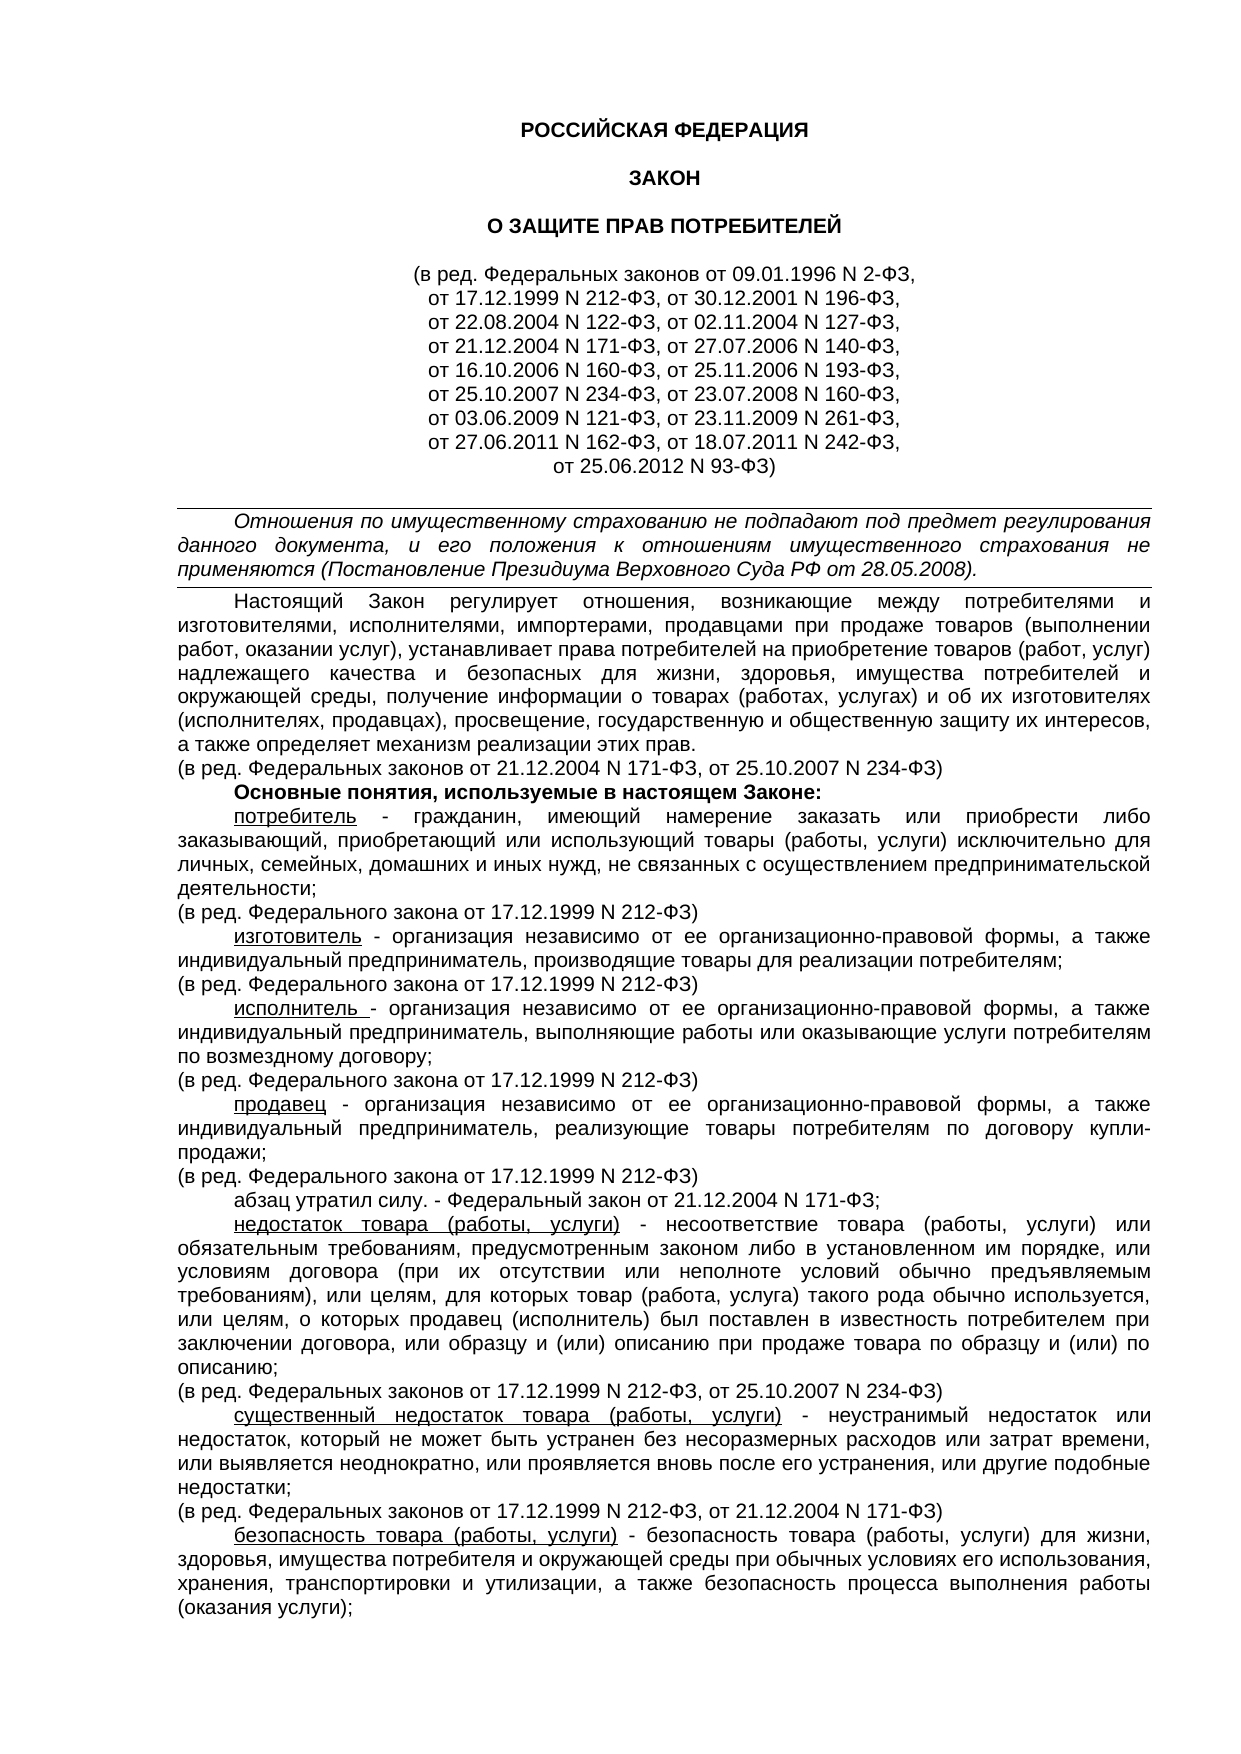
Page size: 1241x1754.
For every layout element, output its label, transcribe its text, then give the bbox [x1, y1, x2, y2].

text (в ред. Федеральных законов от 21.12.2004 N 171-ФЗ, от 25.10.2007 N 234-ФЗ) [177, 756, 1152, 780]
title О ЗАЩИТЕ ПРАВ ПОТРЕБИТЕЛЕЙ [177, 214, 1152, 238]
text абзац утратил силу. - Федеральный закон от 21.12.2004 N 171-ФЗ; [177, 1187, 1152, 1211]
text изготовитель - организация независимо от ее организационно-правовой формы, а также индивидуальный предприниматель, производящие товары для реализации потребителям; [177, 924, 1152, 972]
text (в ред. Федеральных законов от 17.12.1999 N 212-ФЗ, от 21.12.2004 N 171-ФЗ) [177, 1499, 1152, 1523]
text от 16.10.2006 N 160-ФЗ, от 25.11.2006 N 193-ФЗ, [177, 358, 1152, 382]
text от 21.12.2004 N 171-ФЗ, от 27.07.2006 N 140-ФЗ, [177, 334, 1152, 358]
text безопасность товара (работы, услуги) - безопасность товара (работы, услуги) для жизни, здоровья, имущества потребителя и окружающей среды при обычных условиях его использования, хранения, транспортировки и утилизации, а также безопасность процесса выполнения работы (оказания услуги); [177, 1523, 1152, 1619]
text Настоящий Закон регулирует отношения, возникающие между потребителями и изготовителями, исполнителями, импортерами, продавцами при продаже товаров (выполнении работ, оказании услуг), устанавливает права потребителей на приобретение товаров (работ, услуг) надлежащего качества и безопасных для жизни, здоровья, имущества потребителей и окружающей среды, получение информации о товарах (работах, услугах) и об их изготовителях (исполнителях, продавцах), просвещение, государственную и общественную защиту их интересов, а также определяет механизм реализации этих прав. [177, 588, 1152, 756]
text исполнитель - организация независимо от ее организационно-правовой формы, а также индивидуальный предприниматель, выполняющие работы или оказывающие услуги потребителям по возмездному договору; [177, 996, 1152, 1068]
text недостаток товара (работы, услуги) - несоответствие товара (работы, услуги) или обязательным требованиям, предусмотренным законом либо в установленном им порядке, или условиям договора (при их отсутствии или неполноте условий обычно предъявляемым требованиям), или целям, для которых товар (работа, услуга) такого рода обычно используется, или целям, о которых продавец (исполнитель) был поставлен в известность потребителем при заключении договора, или образцу и (или) описанию при продаже товара по образцу и (или) по описанию; [177, 1211, 1152, 1379]
text Отношения по имущественному страхованию не подпадают под предмет регулирования данного документа, и его положения к отношениям имущественного страхования не применяются (Постановление Президиума Верховного Суда РФ от 28.05.2008). [177, 509, 1152, 581]
text от 27.06.2011 N 162-ФЗ, от 18.07.2011 N 242-ФЗ, [177, 429, 1152, 453]
text от 25.06.2012 N 93-ФЗ) [177, 453, 1152, 477]
text (в ред. Федерального закона от 17.12.1999 N 212-ФЗ) [177, 1068, 1152, 1092]
text (в ред. Федерального закона от 17.12.1999 N 212-ФЗ) [177, 972, 1152, 996]
title ЗАКОН [177, 166, 1152, 190]
text продавец - организация независимо от ее организационно-правовой формы, а также индивидуальный предприниматель, реализующие товары потребителям по договору купли-продажи; [177, 1092, 1152, 1163]
text от 03.06.2009 N 121-ФЗ, от 23.11.2009 N 261-ФЗ, [177, 406, 1152, 429]
text (в ред. Федерального закона от 17.12.1999 N 212-ФЗ) [177, 900, 1152, 924]
text (в ред. Федеральных законов от 09.01.1996 N 2-ФЗ, [177, 262, 1152, 286]
text от 25.10.2007 N 234-ФЗ, от 23.07.2008 N 160-ФЗ, [177, 382, 1152, 406]
text существенный недостаток товара (работы, услуги) - неустранимый недостаток или недостаток, который не может быть устранен без несоразмерных расходов или затрат времени, или выявляется неоднократно, или проявляется вновь после его устранения, или другие подобные недостатки; [177, 1403, 1152, 1499]
text (в ред. Федеральных законов от 17.12.1999 N 212-ФЗ, от 25.10.2007 N 234-ФЗ) [177, 1379, 1152, 1403]
text Основные понятия, используемые в настоящем Законе: [177, 780, 1152, 804]
text потребитель - гражданин, имеющий намерение заказать или приобрести либо заказывающий, приобретающий или использующий товары (работы, услуги) исключительно для личных, семейных, домашних и иных нужд, не связанных с осуществлением предпринимательской деятельности; [177, 804, 1152, 900]
text (в ред. Федерального закона от 17.12.1999 N 212-ФЗ) [177, 1163, 1152, 1187]
title РОССИЙСКАЯ ФЕДЕРАЦИЯ [177, 118, 1152, 142]
text от 17.12.1999 N 212-ФЗ, от 30.12.2001 N 196-ФЗ, [177, 286, 1152, 310]
text от 22.08.2004 N 122-ФЗ, от 02.11.2004 N 127-ФЗ, [177, 310, 1152, 334]
